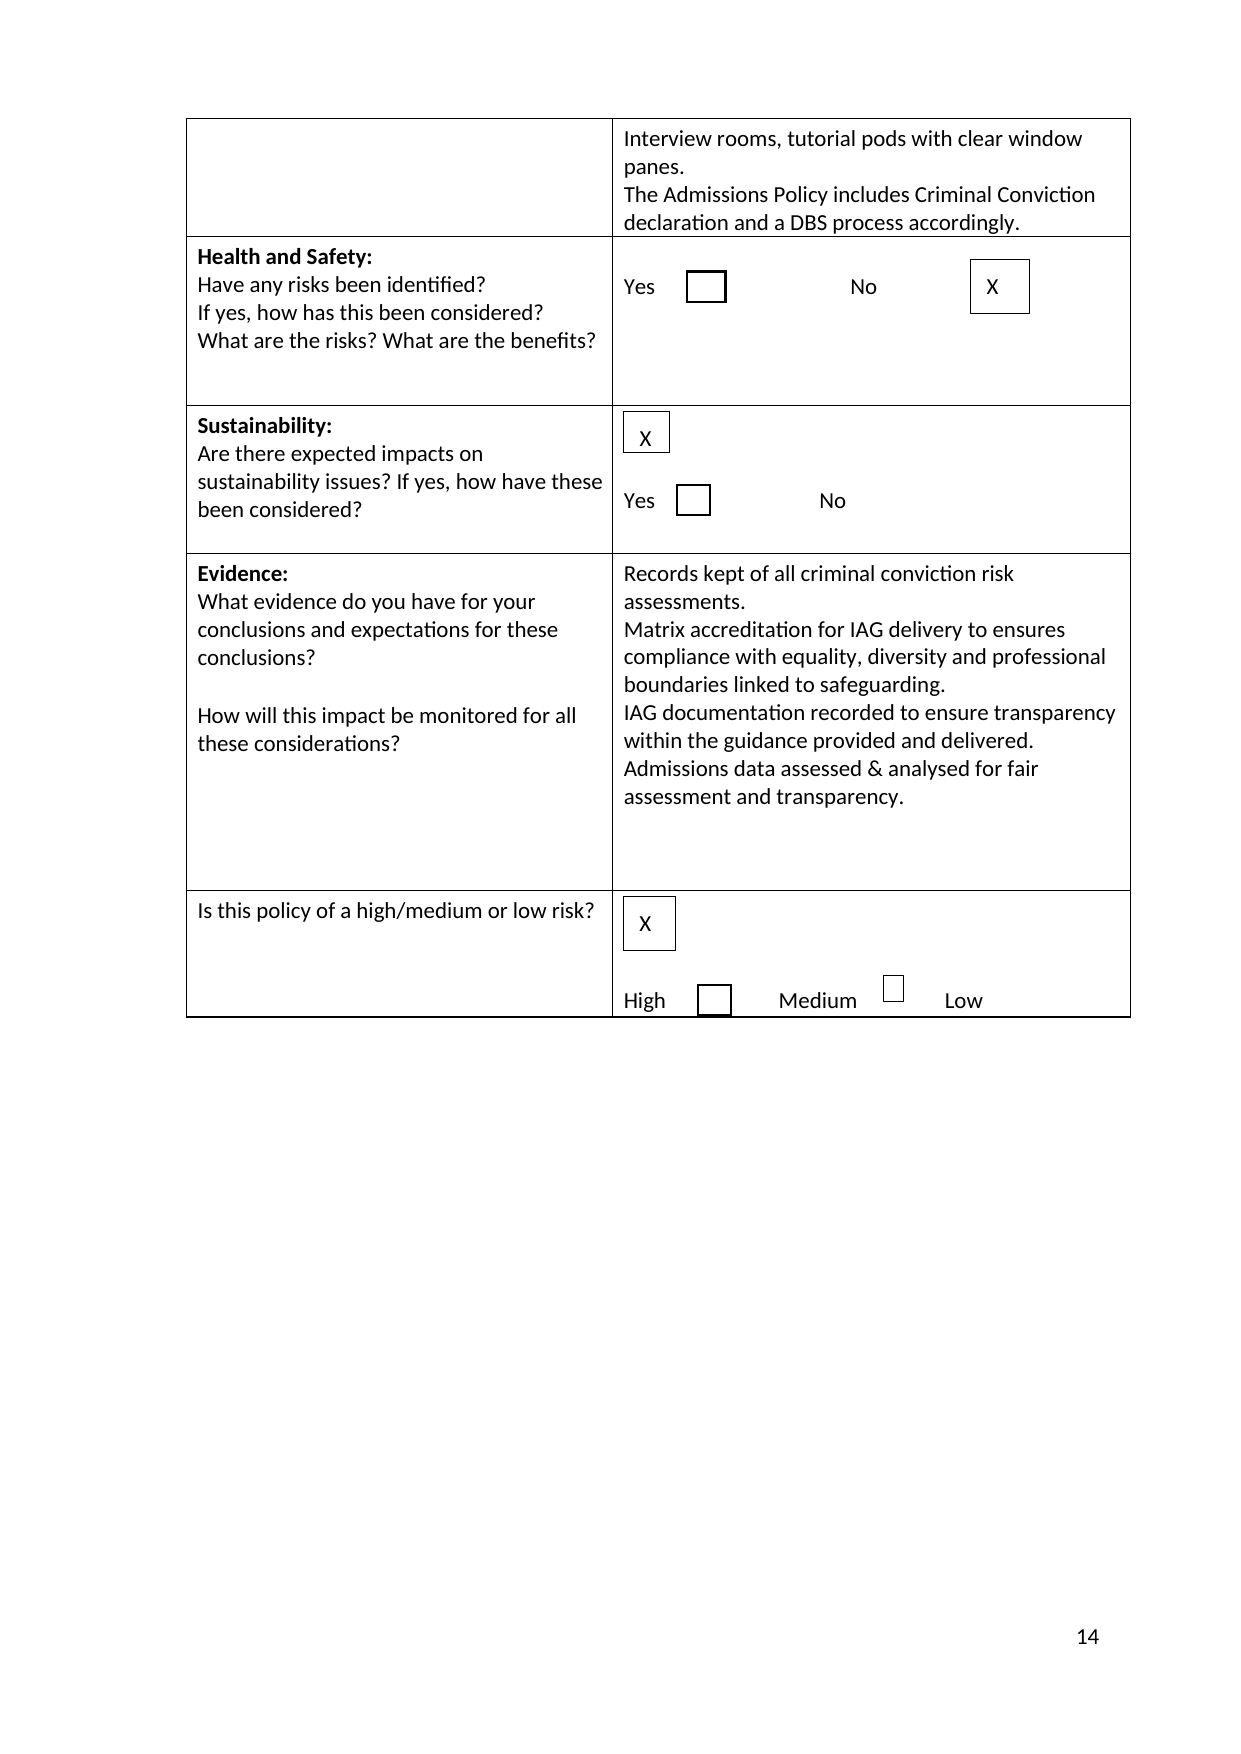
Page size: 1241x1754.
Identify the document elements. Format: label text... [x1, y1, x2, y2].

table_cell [613, 119, 1130, 236]
table_cell Yes No [613, 237, 1130, 405]
table_cell High Medium Low [613, 891, 1130, 1016]
table_cell Health and Safety: Have any risks been identified? If yes, how has this been considered? What are the risks? What are the benefits? [187, 237, 612, 405]
table_cell Is this policy of a high/medium or low risk? [187, 891, 612, 1016]
table_cell Records kept of all criminal conviction risk assessments. Matrix accreditation for IAG delivery to ensures compliance with equality, diversity and professional boundaries linked to safeguarding. IAG documentation recorded to ensure transparency within the guidance provided and delivered. Admissions data assessed & analysed for fair assessment and transparency. [613, 554, 1130, 890]
picture [971, 267, 1030, 306]
table_cell Sustainability: Are there expected impacts on sustainability issues? If yes, how have these been considered? [187, 406, 612, 553]
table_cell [187, 119, 612, 236]
table_cell Evidence: What evidence do you have for your conclusions and expectations for these conclusions? How will this impact be monitored for all these considerations? [187, 554, 612, 890]
table_cell Yes No [613, 406, 1130, 553]
